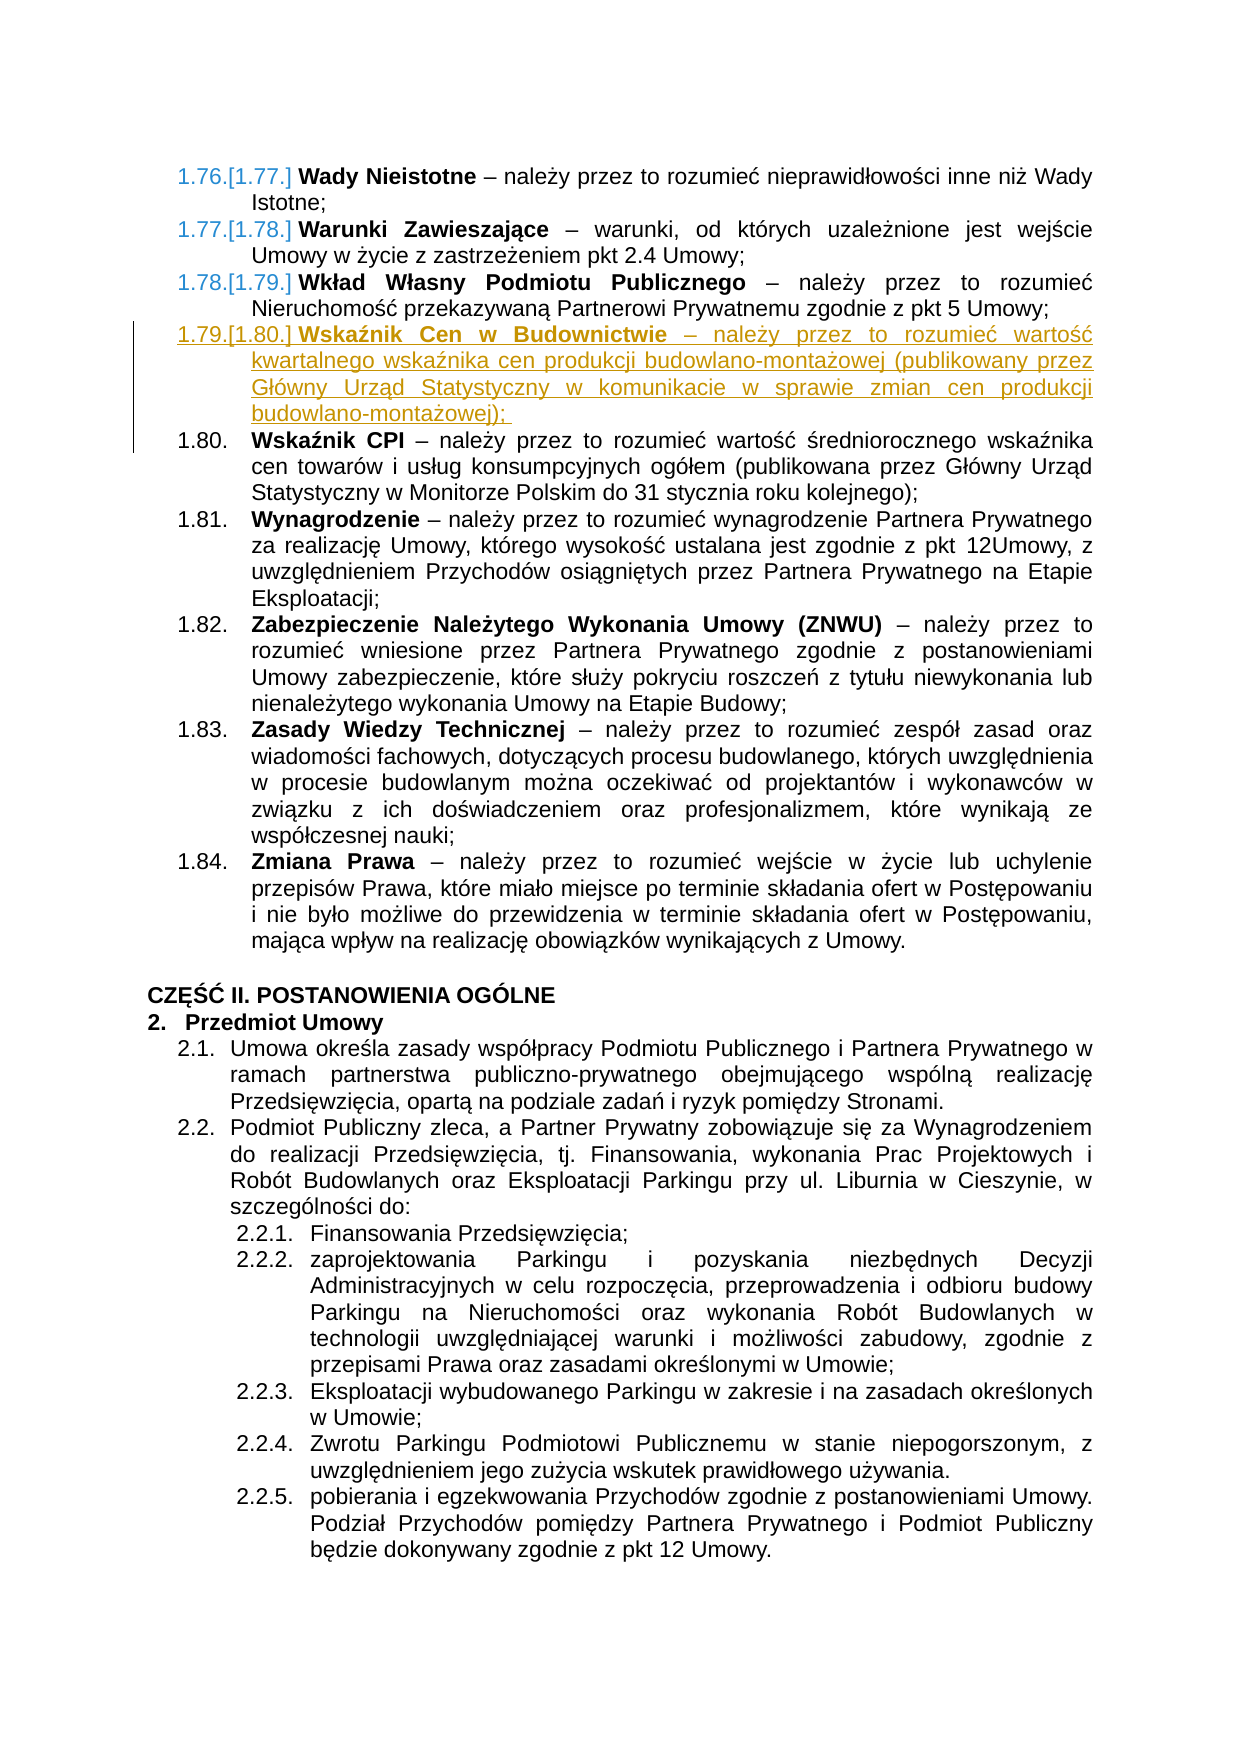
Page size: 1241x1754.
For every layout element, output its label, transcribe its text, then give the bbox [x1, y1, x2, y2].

list Wkład Własny Podmiotu Publicznego – należy przez to rozumieć Nieruchomość przekazywaną Partnerowi Prywatnemu zgodnie z pkt 5 Umowy; [177, 268, 1093, 321]
list zaprojektowania Parkingu i pozyskania niezbędnych Decyzji Administracyjnych w celu rozpoczęcia, przeprowadzenia i odbioru budowy Parkingu na Nieruchomości oraz wykonania Robót Budowlanych w technologii uwzględniającej warunki i możliwości zabudowy, zgodnie z przepisami Prawa oraz zasadami określonymi w Umowie; [236, 1246, 1093, 1378]
list Podmiot Publiczny zleca, a Partner Prywatny zobowiązuje się za Wynagrodzeniem do realizacji Przedsięwzięcia, tj. Finansowania, wykonania Prac Projektowych i Robót Budowlanych oraz Eksploatacji Parkingu przy ul. Liburnia w Cieszynie, w szczególności do: [177, 1114, 1093, 1219]
list Wady Nieistotne – należy przez to rozumieć nieprawidłowości inne niż Wady Istotne; [177, 163, 1093, 216]
list Umowa określa zasady współpracy Podmiotu Publicznego i Partnera Prywatnego w ramach partnerstwa publiczno-prywatnego obejmującego wspólną realizację Przedsięwzięcia, opartą na podziale zadań i ryzyk pomiędzy Stronami. [177, 1035, 1093, 1114]
subtitle CZĘŚĆ II. POSTANOWIENIA OGÓLNE [147, 982, 1093, 1009]
subtitle Przedmiot Umowy [147, 1009, 1093, 1035]
list Zabezpieczenie Należytego Wykonania Umowy (ZNWU) – należy przez to rozumieć wniesione przez Partnera Prywatnego zgodnie z postanowieniami Umowy zabezpieczenie, które służy pokryciu roszczeń z tytułu niewykonania lub nienależytego wykonania Umowy na Etapie Budowy; [177, 611, 1093, 716]
list Wskaźnik CPI – należy przez to rozumieć wartość średniorocznego wskaźnika cen towarów i usług konsumpcyjnych ogółem (publikowana przez Główny Urząd Statystyczny w Monitorze Polskim do 31 stycznia roku kolejnego); [177, 427, 1093, 506]
list Eksploatacji wybudowanego Parkingu w zakresie i na zasadach określonych w Umowie; [236, 1378, 1093, 1430]
list Zasady Wiedzy Technicznej – należy przez to rozumieć zespół zasad oraz wiadomości fachowych, dotyczących procesu budowlanego, których uwzględnienia w procesie budowlanym można oczekiwać od projektantów i wykonawców w związku z ich doświadczeniem oraz profesjonalizmem, które wynikają ze współczesnej nauki; [177, 716, 1093, 848]
list Warunki Zawieszające – warunki, od których uzależnione jest wejście Umowy w życie z zastrzeżeniem pkt 2.4 Umowy; [177, 216, 1093, 268]
list Wynagrodzenie – należy przez to rozumieć wynagrodzenie Partnera Prywatnego za realizację Umowy, którego wysokość ustalana jest zgodnie z pkt 12Umowy, z uwzględnieniem Przychodów osiągniętych przez Partnera Prywatnego na Etapie Eksploatacji; [177, 506, 1093, 611]
list Finansowania Przedsięwzięcia; [236, 1219, 1093, 1246]
list Zmiana Prawa – należy przez to rozumieć wejście w życie lub uchylenie przepisów Prawa, które miało miejsce po terminie składania ofert w Postępowaniu i nie było możliwe do przewidzenia w terminie składania ofert w Postępowaniu, mająca wpływ na realizację obowiązków wynikających z Umowy. [177, 848, 1093, 954]
list Zwrotu Parkingu Podmiotowi Publicznemu w stanie niepogorszonym, z uwzględnieniem jego zużycia wskutek prawidłowego używania. [236, 1430, 1093, 1483]
list pobierania i egzekwowania Przychodów zgodnie z postanowieniami Umowy. Podział Przychodów pomiędzy Partnera Prywatnego i Podmiot Publiczny będzie dokonywany zgodnie z pkt 12 Umowy. [236, 1483, 1093, 1562]
